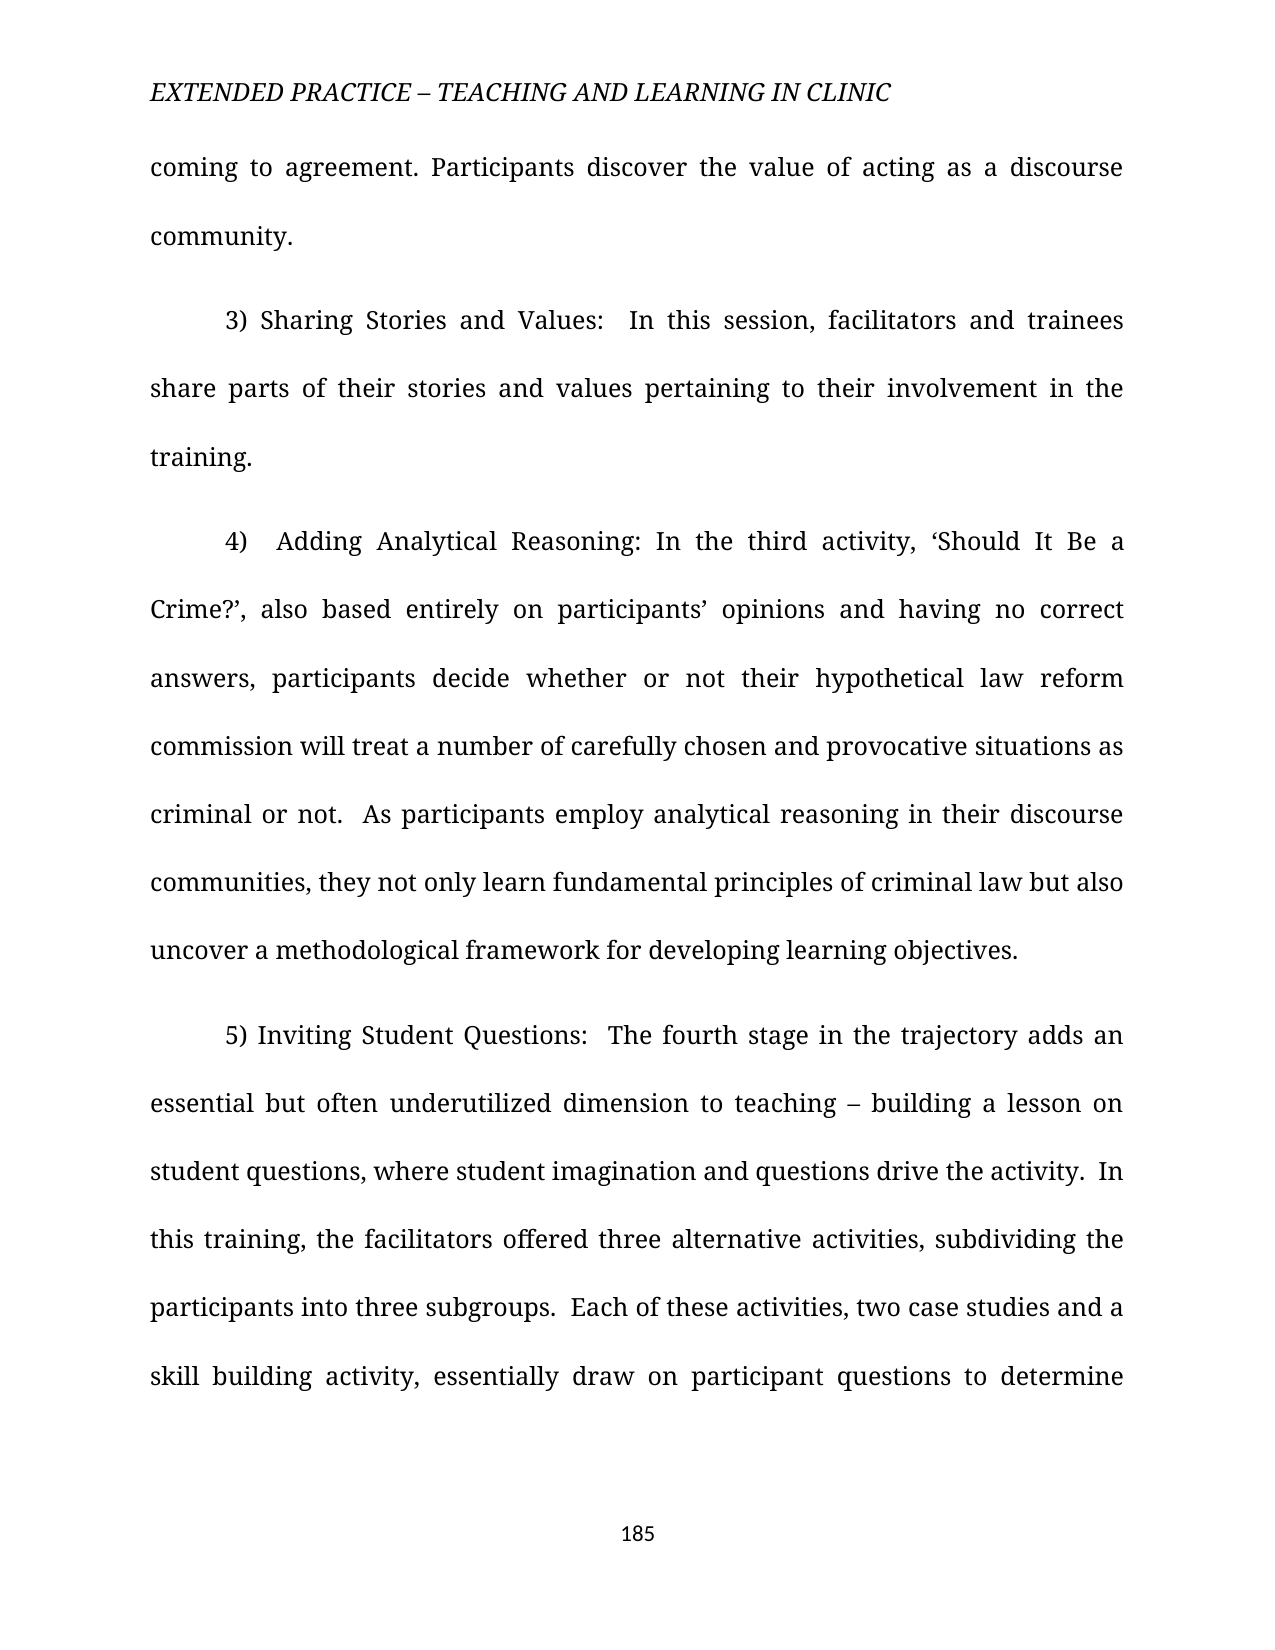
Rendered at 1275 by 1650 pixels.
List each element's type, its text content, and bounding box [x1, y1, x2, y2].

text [150, 1017, 1125, 1392]
text 3) Sharing Stories and Values: In this session, facilitators and trainees share parts of their stories and values pertaining to their involvement in the training. [150, 303, 1125, 473]
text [150, 150, 1125, 252]
text 4) Adding Analytical Reasoning: In the third activity, ‘Should It Be a Crime?’, also based entirely on participants’ opinions and having no correct answers, participants decide whether or not their hypothetical law reform commission will treat a number of carefully chosen and provocative situations as criminal or not. As participants employ analytical reasoning in their discourse communities, they not only learn fundamental principles of criminal law but also uncover a methodological framework for developing learning objectives. [150, 524, 1125, 967]
